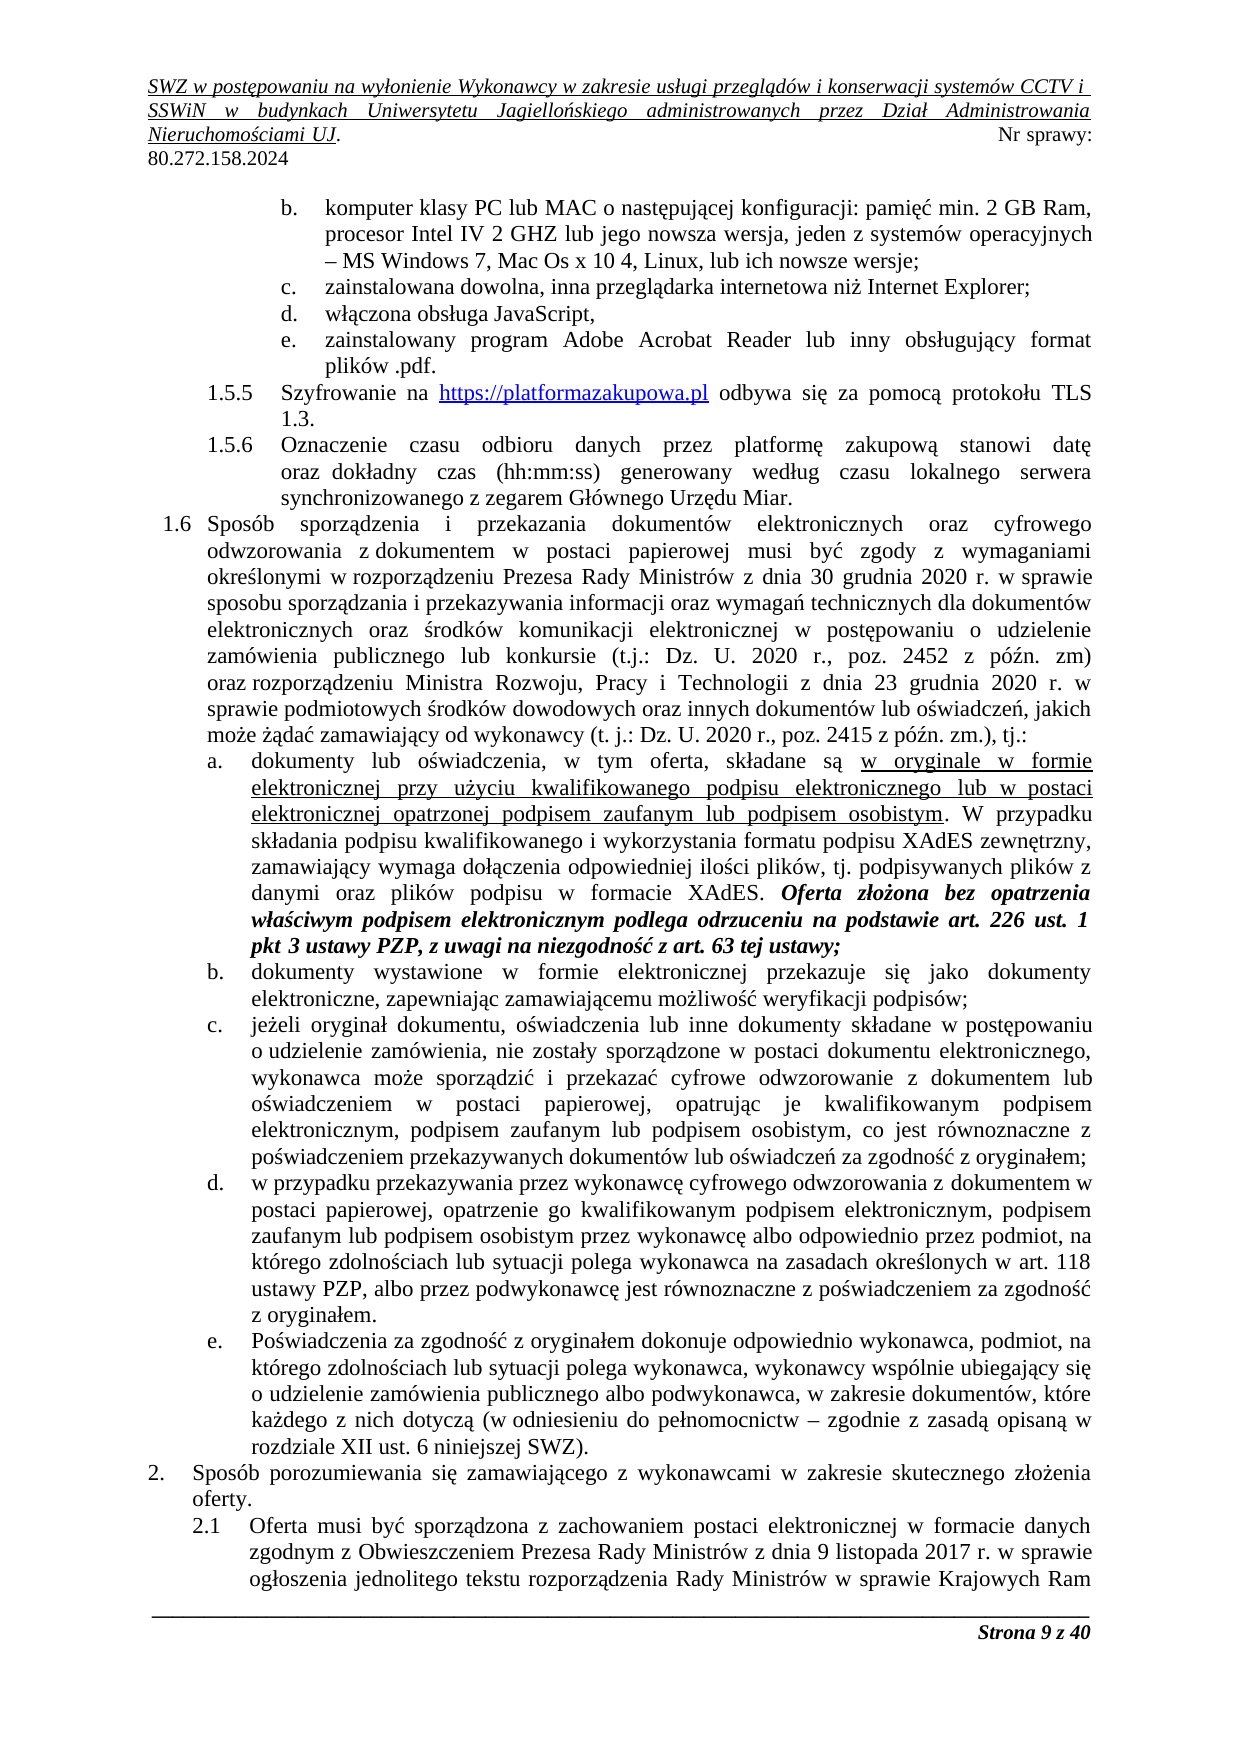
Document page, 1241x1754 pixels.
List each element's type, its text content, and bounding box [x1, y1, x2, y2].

list jeżeli oryginał dokumentu, oświadczenia lub inne dokumenty składane w postępowaniu o udzielenie zamówienia, nie zostały sporządzone w postaci dokumentu elektronicznego, wykonawca może sporządzić i przekazać cyfrowe odwzorowanie z dokumentem lub oświadczeniem w postaci papierowej, opatrując je kwalifikowanym podpisem elektronicznym, podpisem zaufanym lub podpisem osobistym, co jest równoznaczne z poświadczeniem przekazywanych dokumentów lub oświadczeń za zgodność z oryginałem; [207, 1011, 1092, 1169]
list dokumenty wystawione w formie elektronicznej przekazuje się jako dokumenty elektroniczne, zapewniając zamawiającemu możliwość weryfikacji podpisów; [207, 958, 1092, 1011]
list włączona obsługa JavaScript, [281, 299, 1092, 326]
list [192, 1512, 1092, 1591]
list zainstalowana dowolna, inna przeglądarka internetowa niż Internet Explorer; [281, 273, 1092, 299]
list w przypadku przekazywania przez wykonawcę cyfrowego odwzorowania z dokumentem w postaci papierowej, opatrzenie go kwalifikowanym podpisem elektronicznym, podpisem zaufanym lub podpisem osobistym przez wykonawcę albo odpowiednio przez podmiot, na którego zdolnościach lub sytuacji polega wykonawca na zasadach określonych w art. 118 ustawy PZP, albo przez podwykonawcę jest równoznaczne z poświadczeniem za zgodność z oryginałem. [207, 1169, 1092, 1327]
list Szyfrowanie na https://platformazakupowa.pl odbywa się za pomocą protokołu TLS 1.3. [207, 379, 1092, 431]
list komputer klasy PC lub MAC o następującej konfiguracji: pamięć min. 2 GB Ram, procesor Intel IV 2 GHZ lub jego nowsza wersja, jeden z systemów operacyjnych – MS Windows 7, Mac Os x 10 4, Linux, lub ich nowsze wersje; [281, 194, 1092, 273]
list Poświadczenia za zgodność z oryginałem dokonuje odpowiednio wykonawca, podmiot, na którego zdolnościach lub sytuacji polega wykonawca, wykonawcy wspólnie ubiegający się o udzielenie zamówienia publicznego albo podwykonawca, w zakresie dokumentów, które każdego z nich dotyczą (w odniesieniu do pełnomocnictw – zgodnie z zasadą opisaną w rozdziale XII ust. 6 niniejszej SWZ). [207, 1327, 1092, 1459]
list Sposób porozumiewania się zamawiającego z wykonawcami w zakresie skutecznego złożenia oferty. [148, 1459, 1092, 1512]
list dokumenty lub oświadczenia, w tym oferta, składane są w oryginale w formie elektronicznej przy użyciu kwalifikowanego podpisu elektronicznego lub w postaci elektronicznej opatrzonej podpisem zaufanym lub podpisem osobistym. W przypadku składania podpisu kwalifikowanego i wykorzystania formatu podpisu XAdES zewnętrzny, zamawiający wymaga dołączenia odpowiedniej ilości plików, tj. podpisywanych plików z danymi oraz plików podpisu w formacie XAdES. Oferta złożona bez opatrzenia właściwym podpisem elektronicznym podlega odrzuceniu na podstawie art. 226 ust. 1 pkt 3 ustawy PZP, z uwagi na niezgodność z art. 63 tej ustawy; [207, 748, 1092, 958]
list Sposób sporządzenia i przekazania dokumentów elektronicznych oraz cyfrowego odwzorowania z dokumentem w postaci papierowej musi być zgody z wymaganiami określonymi w rozporządzeniu Prezesa Rady Ministrów z dnia 30 grudnia 2020 r. w sprawie sposobu sporządzania i przekazywania informacji oraz wymagań technicznych dla dokumentów elektronicznych oraz środków komunikacji elektronicznej w postępowaniu o udzielenie zamówienia publicznego lub konkursie (t.j.: Dz. U. 2020 r., poz. 2452 z późn. zm) oraz rozporządzeniu Ministra Rozwoju, Pracy i Technologii z dnia 23 grudnia 2020 r. w sprawie podmiotowych środków dowodowych oraz innych dokumentów lub oświadczeń, jakich może żądać zamawiający od wykonawcy (t. j.: Dz. U. 2020 r., poz. 2415 z późn. zm.), tj.: [162, 510, 1092, 748]
list zainstalowany program Adobe Acrobat Reader lub inny obsługujący format plików .pdf. [281, 326, 1092, 379]
list Oznaczenie czasu odbioru danych przez platformę zakupową stanowi datę oraz dokładny czas (hh:mm:ss) generowany według czasu lokalnego serwera synchronizowanego z zegarem Głównego Urzędu Miar. [207, 431, 1092, 510]
